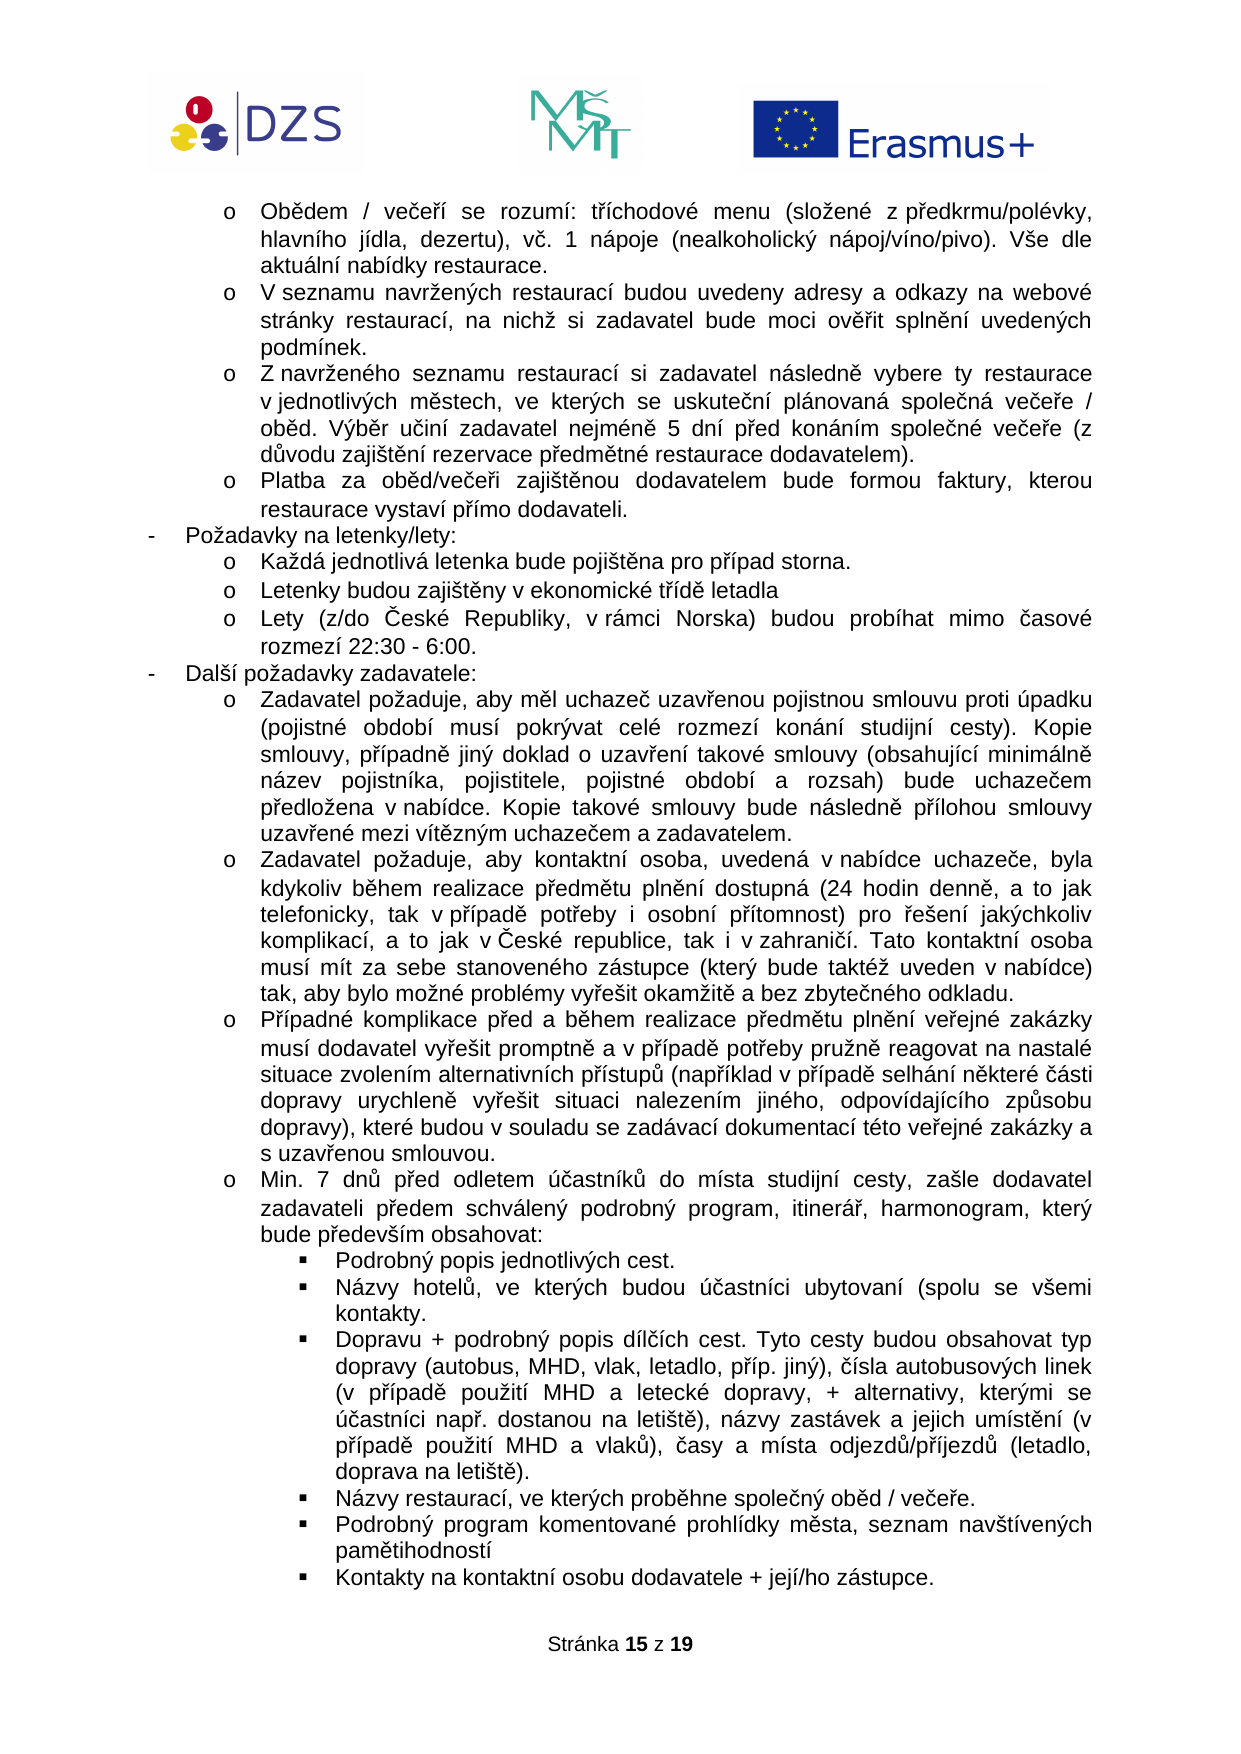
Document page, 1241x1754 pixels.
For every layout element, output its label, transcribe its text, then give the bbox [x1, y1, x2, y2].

list Min. 7 dnů před odletem účastníků do místa studijní cesty, zašle dodavatel zadavateli předem schválený podrobný program, itinerář, harmonogram, který bude především obsahovat: [223, 1166, 1093, 1247]
list Letenky budou zajištěny v ekonomické třídě letadla [223, 577, 1093, 605]
list Lety (z/do České Republiky, v rámci Norska) budou probíhat mimo časové rozmezí 22:30 - 6:00. [223, 605, 1093, 660]
list Případné komplikace před a během realizace předmětu plnění veřejné zakázky musí dodavatel vyřešit promptně a v případě potřeby pružně reagovat na nastalé situace zvolením alternativních přístupů (například v případě selhání některé části dopravy urychleně vyřešit situaci nalezením jiného, odpovídajícího způsobu dopravy), které budou v souladu se zadávací dokumentací této veřejné zakázky a s uzavřenou smlouvou. [223, 1006, 1093, 1166]
list Podrobný popis jednotlivých cest. [298, 1247, 1093, 1274]
list Dopravu + podrobný popis dílčích cest. Tyto cesty budou obsahovat typ dopravy (autobus, MHD, vlak, letadlo, příp. jiný), čísla autobusových linek (v případě použití MHD a letecké dopravy, + alternativy, kterými se účastníci např. dostanou na letiště), názvy zastávek a jejich umístění (v případě použití MHD a vlaků), časy a místa odjezdů/příjezdů (letadlo, doprava na letiště). [298, 1326, 1093, 1484]
list Názvy hotelů, ve kterých budou účastníci ubytovaní (spolu se všemi kontakty. [298, 1274, 1093, 1326]
list V seznamu navržených restaurací budou uvedeny adresy a odkazy na webové stránky restaurací, na nichž si zadavatel bude moci ověřit splnění uvedených podmínek. [223, 279, 1093, 360]
picture [147, 73, 364, 174]
list Zadavatel požaduje, aby kontaktní osoba, uvedená v nabídce uchazeče, byla kdykoliv během realizace předmětu plnění dostupná (24 hodin denně, a to jak telefonicky, tak v případě potřeby i osobní přítomnost) pro řešení jakýchkoliv komplikací, a to jak v České republice, tak i v zahraničí. Tato kontaktní osoba musí mít za sebe stanoveného zástupce (který bude taktéž uveden v nabídce) tak, aby bylo možné problémy vyřešit okamžitě a bez zbytečného odkladu. [223, 846, 1093, 1006]
list Obědem / večeří se rozumí: tříchodové menu (složené z předkrmu/polévky, hlavního jídla, dezertu), vč. 1 nápoje (nealkoholický nápoj/víno/pivo). Vše dle aktuální nabídky restaurace. [223, 198, 1093, 279]
list Zadavatel požaduje, aby měl uchazeč uzavřenou pojistnou smlouvu proti úpadku (pojistné období musí pokrývat celé rozmezí konání studijní cesty). Kopie smlouvy, případně jiný doklad o uzavření takové smlouvy (obsahující minimálně název pojistníka, pojistitele, pojistné období a rozsah) bude uchazečem předložena v nabídce. Kopie takové smlouvy bude následně přílohou smlouvy uzavřené mezi vítězným uchazečem a zadavatelem. [223, 686, 1093, 846]
list Platba za oběd/večeři zajištěnou dodavatelem bude formou faktury, kterou restaurace vystaví přímo dodavateli. [223, 467, 1093, 522]
picture [737, 84, 1050, 174]
list Podrobný program komentované prohlídky města, seznam navštívených pamětihodností [298, 1511, 1093, 1564]
list Názvy restaurací, ve kterých proběhne společný oběd / večeře. [298, 1484, 1093, 1511]
list Další požadavky zadavatele: [148, 660, 1093, 686]
list Požadavky na letenky/lety: [148, 522, 1093, 548]
list Z navrženého seznamu restaurací si zadavatel následně vybere ty restaurace v jednotlivých městech, ve kterých se uskuteční plánovaná společná večeře / oběd. Výběr učiní zadavatel nejméně 5 dní před konáním společné večeře (z důvodu zajištění rezervace předmětné restaurace dodavatelem). [223, 360, 1093, 467]
list Kontakty na kontaktní osobu dodavatele + její/ho zástupce. [298, 1564, 1093, 1590]
list Každá jednotlivá letenka bude pojištěna pro případ storna. [223, 548, 1093, 577]
picture [516, 75, 646, 174]
